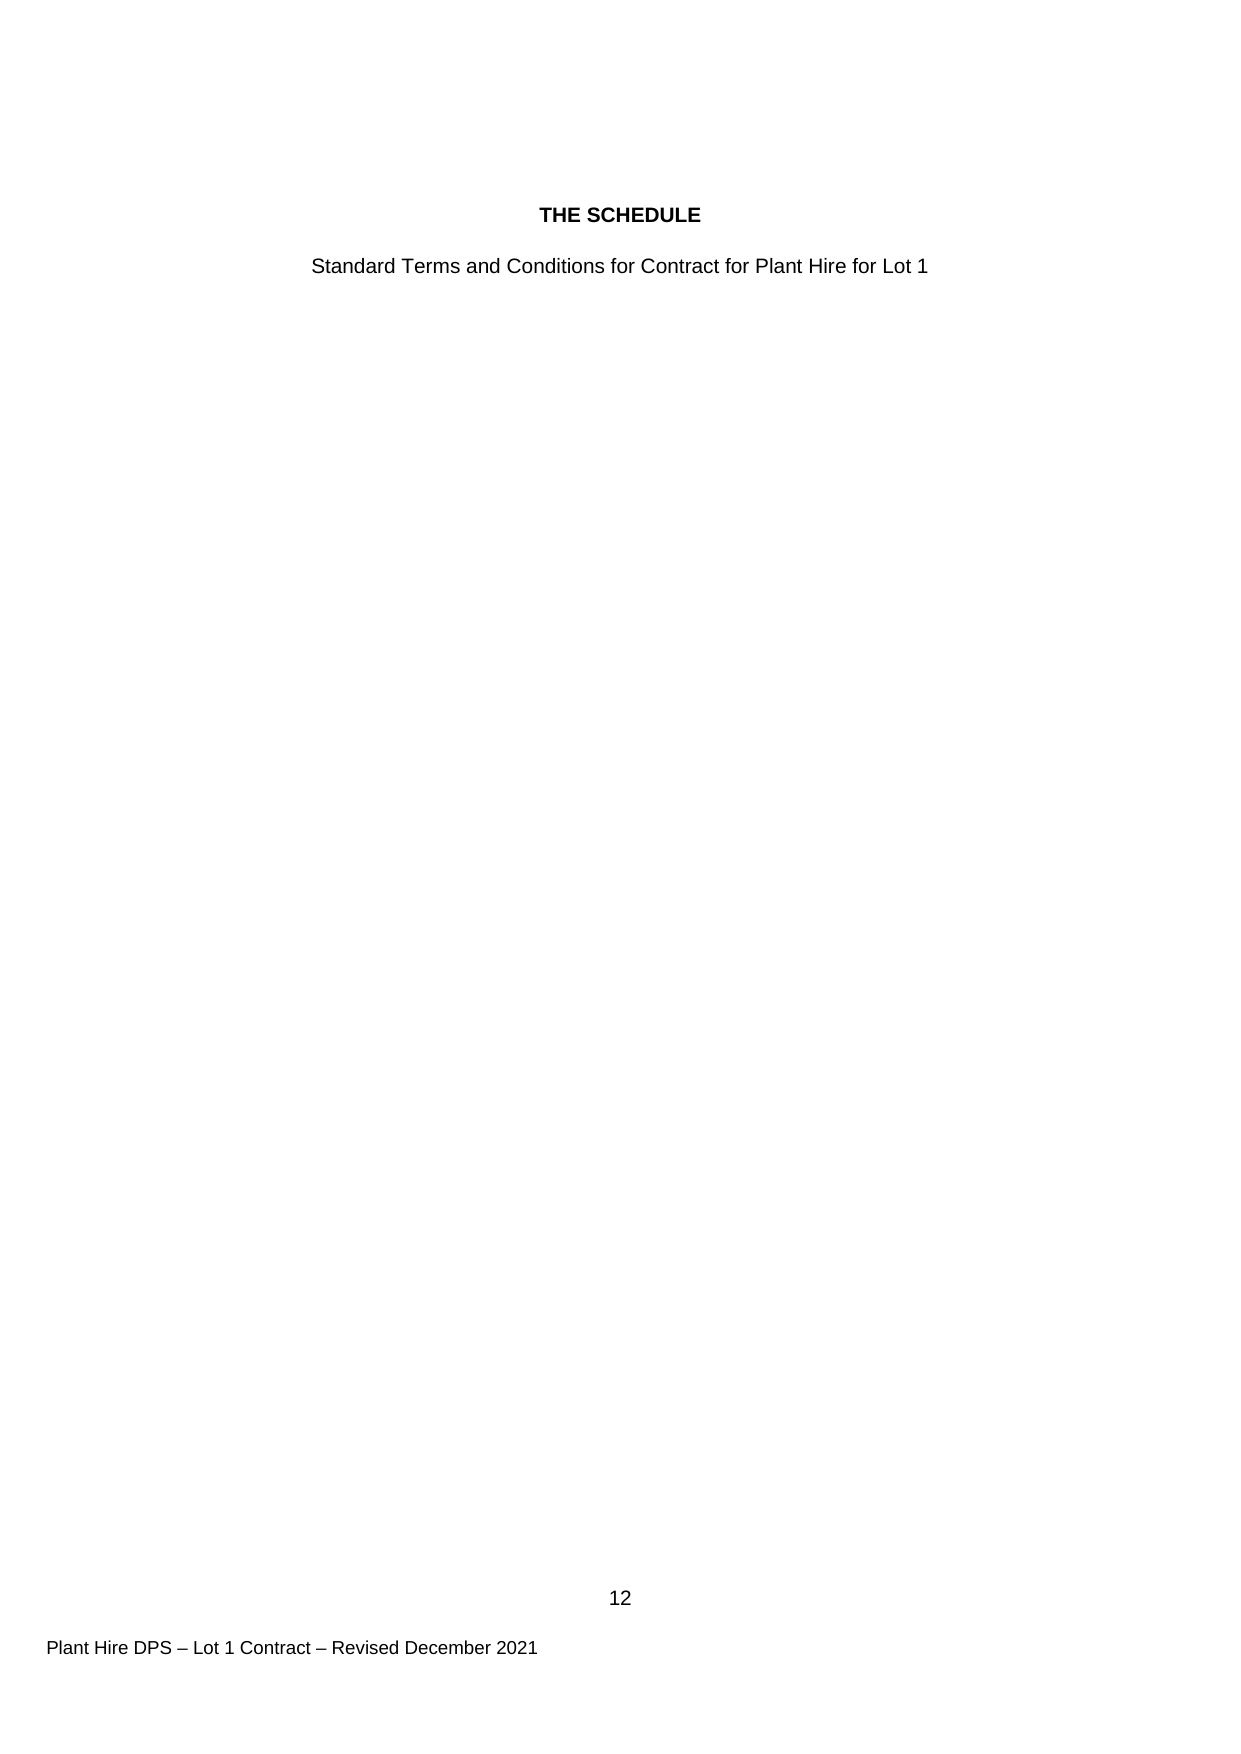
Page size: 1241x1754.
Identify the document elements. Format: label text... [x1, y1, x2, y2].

text THE SCHEDULE [105, 203, 1135, 227]
text Standard Terms and Conditions for Contract for Plant Hire for Lot 1 [105, 254, 1135, 278]
